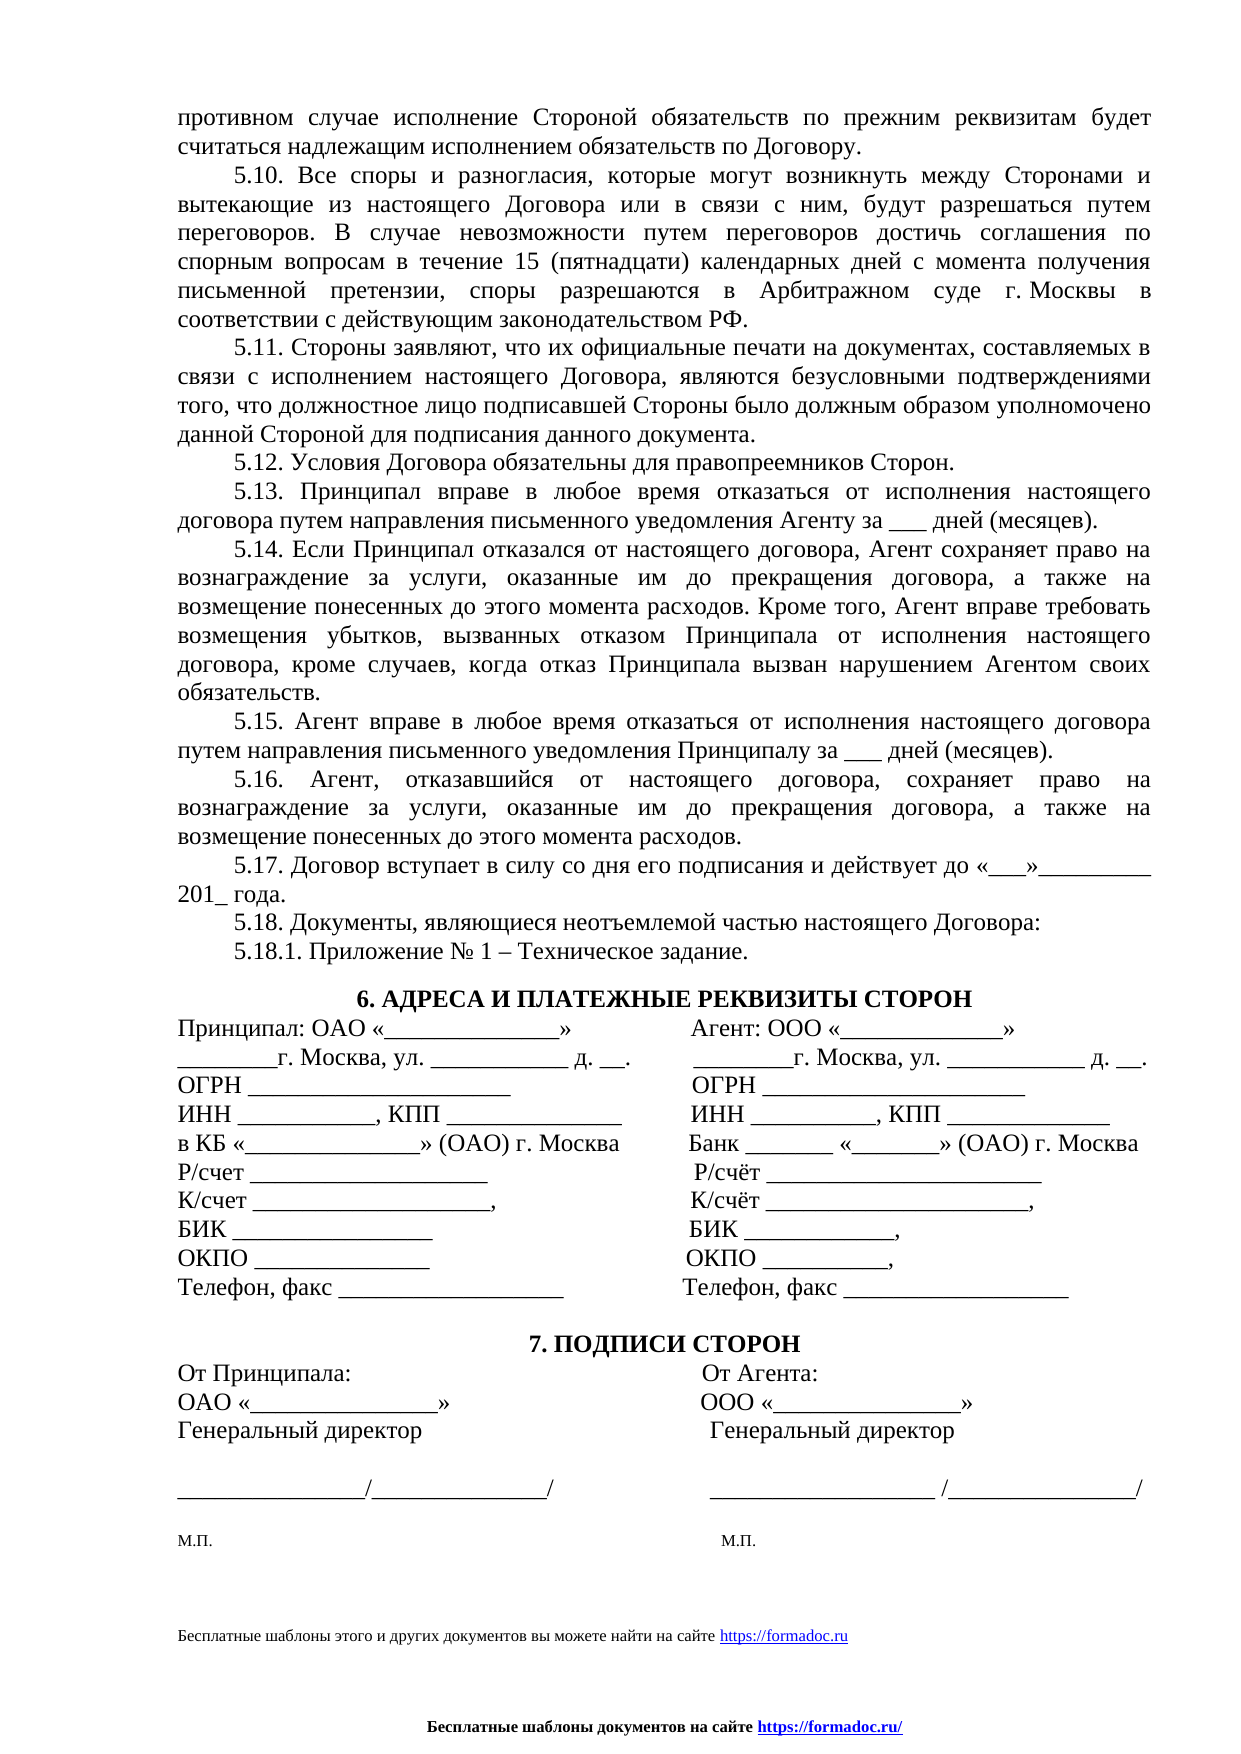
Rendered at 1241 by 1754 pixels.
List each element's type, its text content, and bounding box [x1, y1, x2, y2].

text 5.17. Договор вступает в силу со дня его подписания и действует до «___»_________ 201_ года. [177, 850, 1152, 907]
text 5.18. Документы, являющиеся неотъемлемой частью настоящего Договора: [177, 907, 1152, 936]
text Телефон, факс __________________ Телефон, факс __________________ [177, 1272, 1152, 1300]
text ОАО «_______________» ООО «_______________» [177, 1387, 1152, 1415]
text М.П. М.П. [177, 1530, 1152, 1549]
text 6. АДРЕСА И ПЛАТЕЖНЫЕ РЕКВИЗИТЫ СТОРОН [177, 984, 1152, 1013]
text Принципал: ОАО «______________» Агент: ООО «_____________» [177, 1013, 1152, 1042]
text 5.15. Агент вправе в любое время отказаться от исполнения настоящего договора путем направления письменного уведомления Принципалу за ___ дней (месяцев). [177, 706, 1152, 764]
text БИК ________________ БИК ____________, [177, 1214, 1152, 1243]
text 5.10. Все споры и разногласия, которые могут возникнуть между Сторонами и вытекающие из настоящего Договора или в связи с ним, будут разрешаться путем переговоров. В случае невозможности путем переговоров достичь соглашения по спорным вопросам в течение 15 (пятнадцати) календарных дней с момента получения письменной претензии, споры разрешаются в Арбитражном суде г. Москвы в соответствии с действующим законодательством РФ. [177, 160, 1152, 332]
text Бесплатные шаблоны этого и других документов вы можете найти на сайте https://formadoc.ru [177, 1626, 1152, 1645]
text К/счет ___________________, К/счёт _____________________, [177, 1185, 1152, 1214]
text 5.13. Принципал вправе в любое время отказаться от исполнения настоящего договора путем направления письменного уведомления Агенту за ___ дней (месяцев). [177, 476, 1152, 534]
text От Принципала: От Агента: [177, 1358, 1152, 1387]
text ________г. Москва, ул. ___________ д. __. ________г. Москва, ул. ___________ д. __. [177, 1042, 1152, 1070]
text 7. ПОДПИСИ СТОРОН [177, 1329, 1152, 1358]
text ОКПО ______________ ОКПО __________, [177, 1243, 1152, 1272]
text 5.11. Стороны заявляют, что их официальные печати на документах, составляемых в связи с исполнением настоящего Договора, являются безусловными подтверждениями того, что должностное лицо подписавшей Стороны было должным образом уполномочено данной Стороной для подписания данного документа. [177, 332, 1152, 447]
text Генеральный директор Генеральный директор [177, 1415, 1152, 1444]
text _______________/______________/ __________________ /_______________/ [177, 1473, 1152, 1502]
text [177, 102, 1152, 160]
text 5.18.1. Приложение № 1 – Техническое задание. [177, 936, 1152, 965]
text Р/счет ___________________ Р/счёт ______________________ [177, 1157, 1152, 1185]
text 5.16. Агент, отказавшийся от настоящего договора, сохраняет право на вознаграждение за услуги, оказанные им до прекращения договора, а также на возмещение понесенных до этого момента расходов. [177, 764, 1152, 850]
text 5.12. Условия Договора обязательны для правопреемников Сторон. [177, 447, 1152, 476]
text ОГРН _____________________ ОГРН _____________________ [177, 1070, 1152, 1099]
text 5.14. Если Принципал отказался от настоящего договора, Агент сохраняет право на вознаграждение за услуги, оказанные им до прекращения договора, а также на возмещение понесенных до этого момента расходов. Кроме того, Агент вправе требовать возмещения убытков, вызванных отказом Принципала от исполнения настоящего договора, кроме случаев, когда отказ Принципала вызван нарушением Агентом своих обязательств. [177, 534, 1152, 706]
text ИНН ___________, КПП ______________ ИНН __________, КПП _____________ [177, 1099, 1152, 1128]
text в КБ «______________» (ОАО) г. Москва Банк _______ «_______» (ОАО) г. Москва [177, 1128, 1152, 1157]
